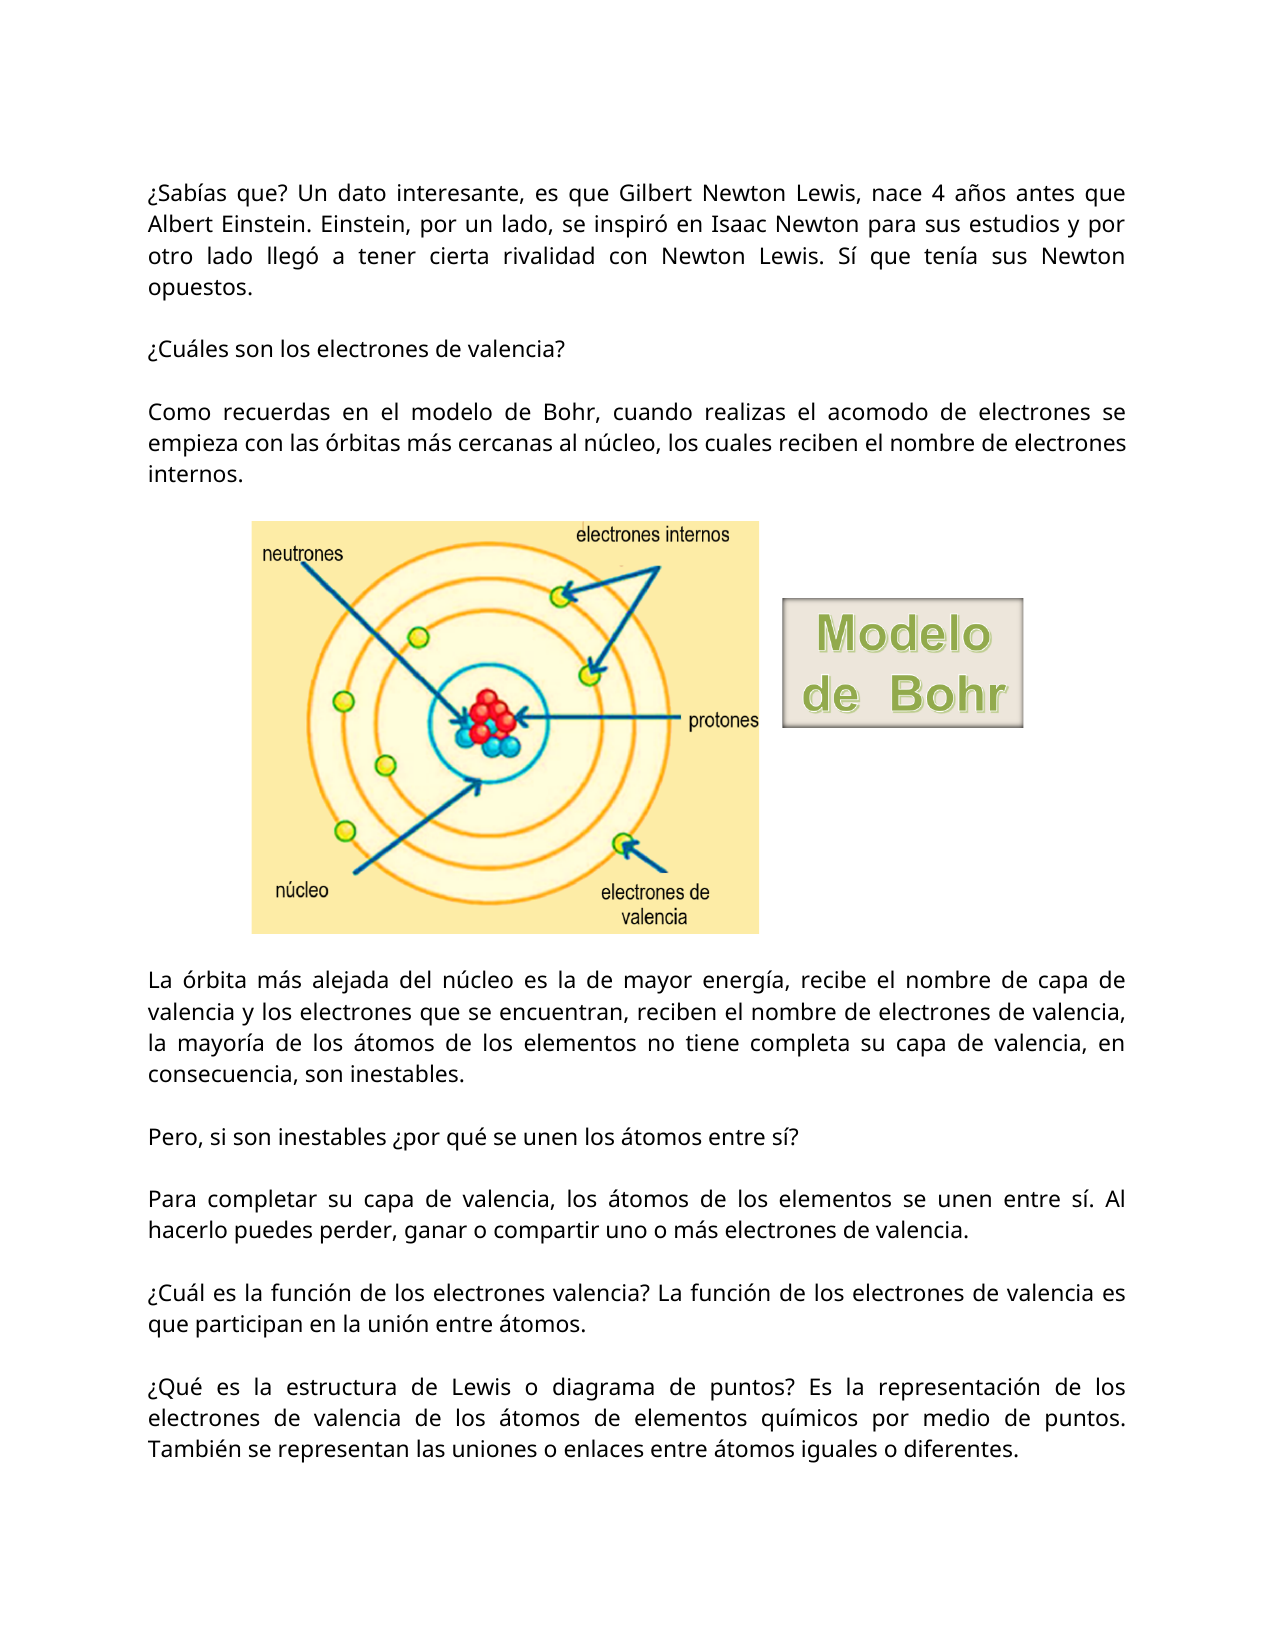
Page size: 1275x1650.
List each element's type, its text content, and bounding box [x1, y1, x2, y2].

text ¿Cuál es la función de los electrones valencia? La función de los electrones de valencia es que participan en la unión entre átomos. [148, 1277, 1127, 1339]
text Para completar su capa de valencia, los átomos de los elementos se unen entre sí. Al hacerlo puedes perder, ganar o compartir uno o más electrones de valencia. [148, 1183, 1127, 1246]
text Como recuerdas en el modelo de Bohr, cuando realizas el acomodo de electrones se empieza con las órbitas más cercanas al núcleo, los cuales reciben el nombre de electrones internos. [148, 396, 1127, 490]
text La órbita más alejada del núcleo es la de mayor energía, recibe el nombre de capa de valencia y los electrones que se encuentran, reciben el nombre de electrones de valencia, la mayoría de los átomos de los elementos no tiene completa su capa de valencia, en consecuencia, son inestables. [148, 964, 1127, 1089]
picture [251, 521, 1024, 934]
text ¿Cuáles son los electrones de valencia? [148, 333, 1127, 365]
text ¿Sabías que? Un dato interesante, es que Gilbert Newton Lewis, nace 4 años antes que Albert Einstein. Einstein, por un lado, se inspiró en Isaac Newton para sus estudios y por otro lado llegó a tener cierta rivalidad con Newton Lewis. Sí que tenía sus Newton opuestos. [148, 177, 1127, 302]
text ¿Qué es la estructura de Lewis o diagrama de puntos? Es la representación de los electrones de valencia de los átomos de elementos químicos por medio de puntos. También se representan las uniones o enlaces entre átomos iguales o diferentes. [148, 1371, 1127, 1464]
text Pero, si son inestables ¿por qué se unen los átomos entre sí? [148, 1121, 1127, 1152]
